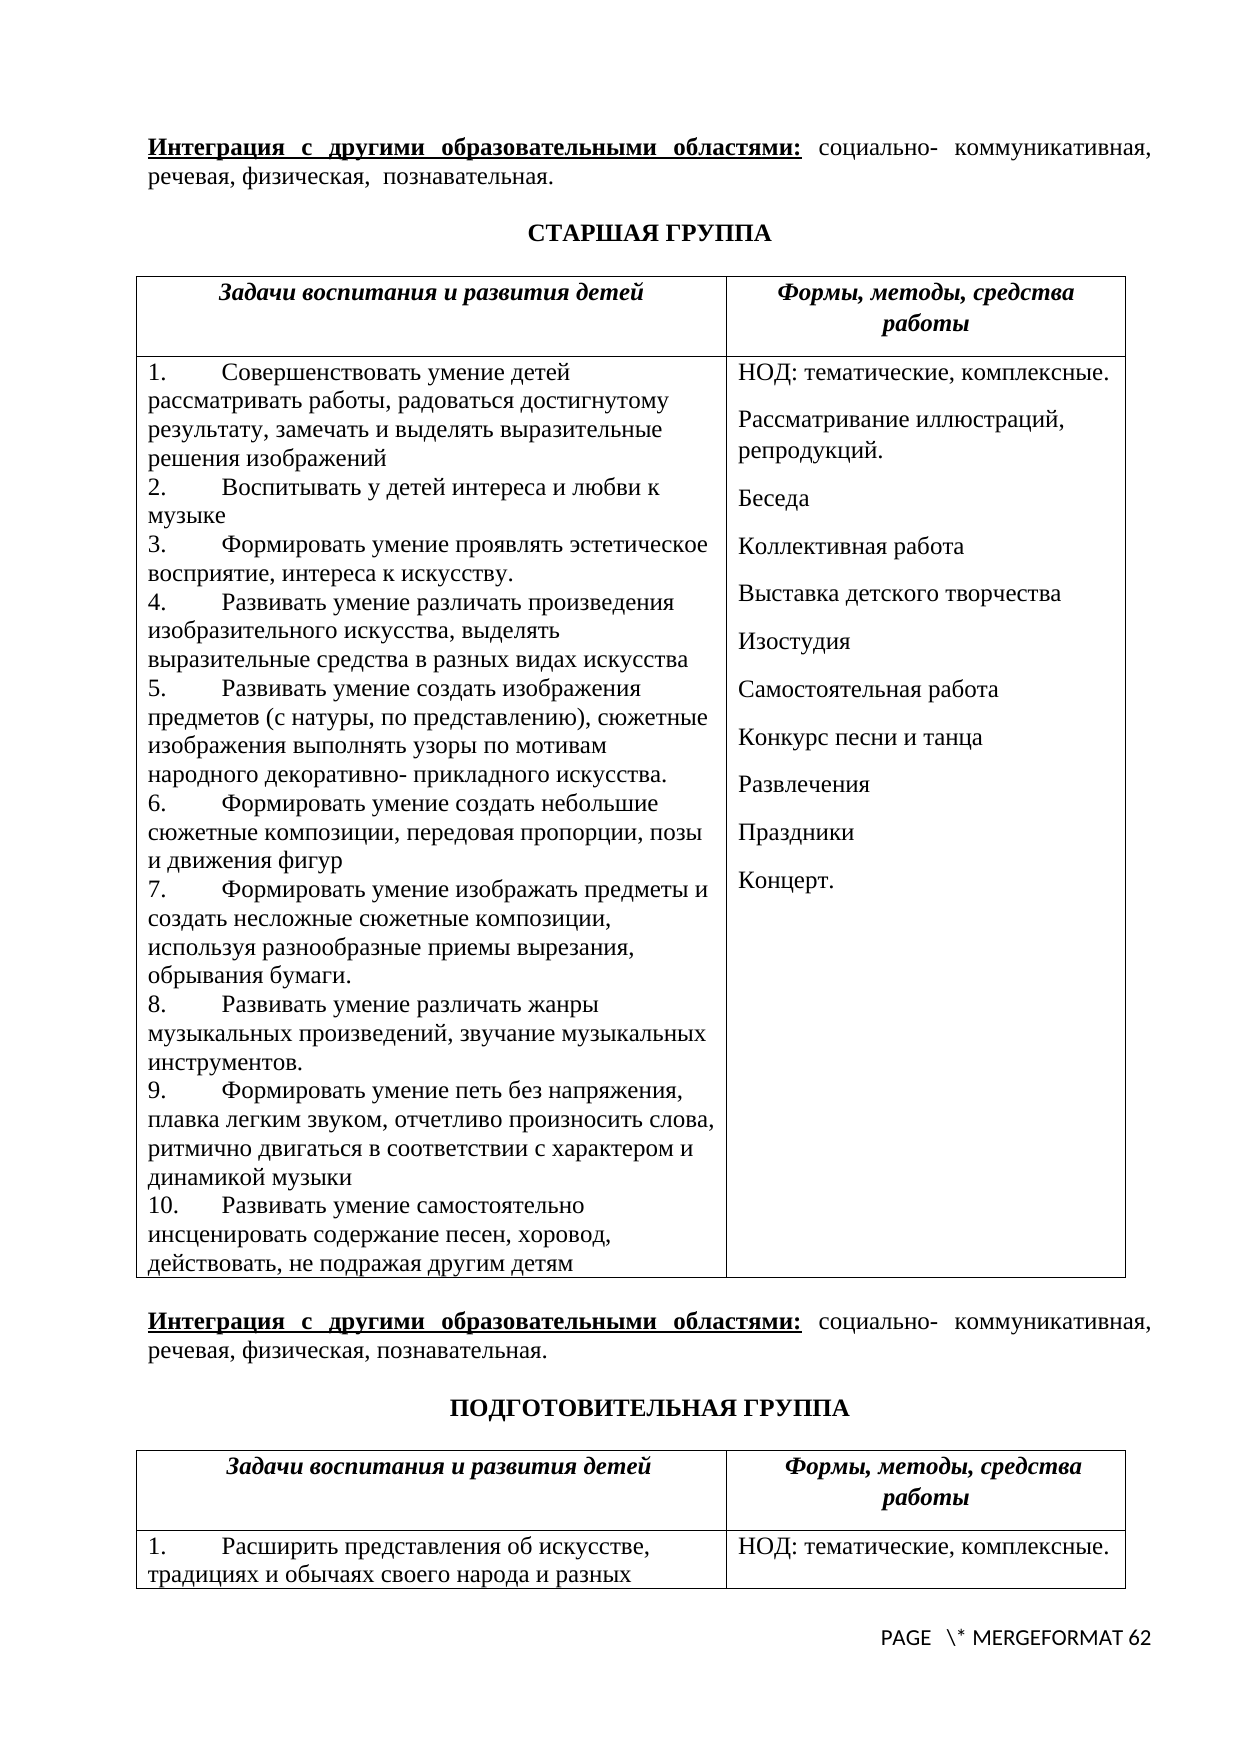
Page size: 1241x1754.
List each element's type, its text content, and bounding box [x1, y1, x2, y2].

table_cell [727, 1531, 1125, 1588]
table_header Формы, методы, средства работы [727, 1451, 1125, 1530]
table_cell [137, 1531, 726, 1588]
text Интеграция с другими образовательными областями: социально- коммуникативная, речевая, физическая, познавательная. [148, 1306, 1152, 1364]
table_header Задачи воспитания и развития детей [137, 1451, 726, 1530]
table_cell Совершенствовать умение детей рассматривать работы, радоваться достигнутому результату, замечать и выделять выразительные решения изображений Воспитывать у детей интереса и любви к музыке Формировать умение проявлять эстетическое восприятие, интереса к искусству. Развивать умение различать произведения изобразительного искусства, выделять выразительные средства в разных видах искусства Развивать умение создать изображения предметов (с натуры, по представлению), сюжетные изображения выполнять узоры по мотивам народного декоративно- прикладного искусства. Формировать умение создать небольшие сюжетные композиции, передовая пропорции, позы и движения фигур Формировать умение изображать предметы и создать несложные сюжетные композиции, используя разнообразные приемы вырезания, обрывания бумаги. Развивать умение различать жанры музыкальных произведений, звучание музыкальных инструментов. Формировать умение петь без напряжения, плавка легким звуком, отчетливо произносить слова, ритмично двигаться в соответствии с характером и динамикой музыки Развивать умение самостоятельно инсценировать содержание песен, хоровод, действовать, не подражая другим детям [137, 357, 726, 1277]
table_header Формы, методы, средства работы [727, 277, 1125, 356]
table_cell НОД: тематические, комплексные. Рассматривание иллюстраций, репродукций. Беседа Коллективная работа Выставка детского творчества Изостудия Самостоятельная работа Конкурс песни и танца Развлечения Праздники Концерт. [727, 357, 1125, 1277]
table_header Задачи воспитания и развития детей [137, 277, 726, 356]
text СТАРШАЯ ГРУППА [148, 218, 1152, 247]
text ПОДГОТОВИТЕЛЬНАЯ ГРУППА [148, 1393, 1152, 1421]
text Интеграция с другими образовательными областями: социально- коммуникативная, речевая, физическая, познавательная. [148, 132, 1152, 190]
